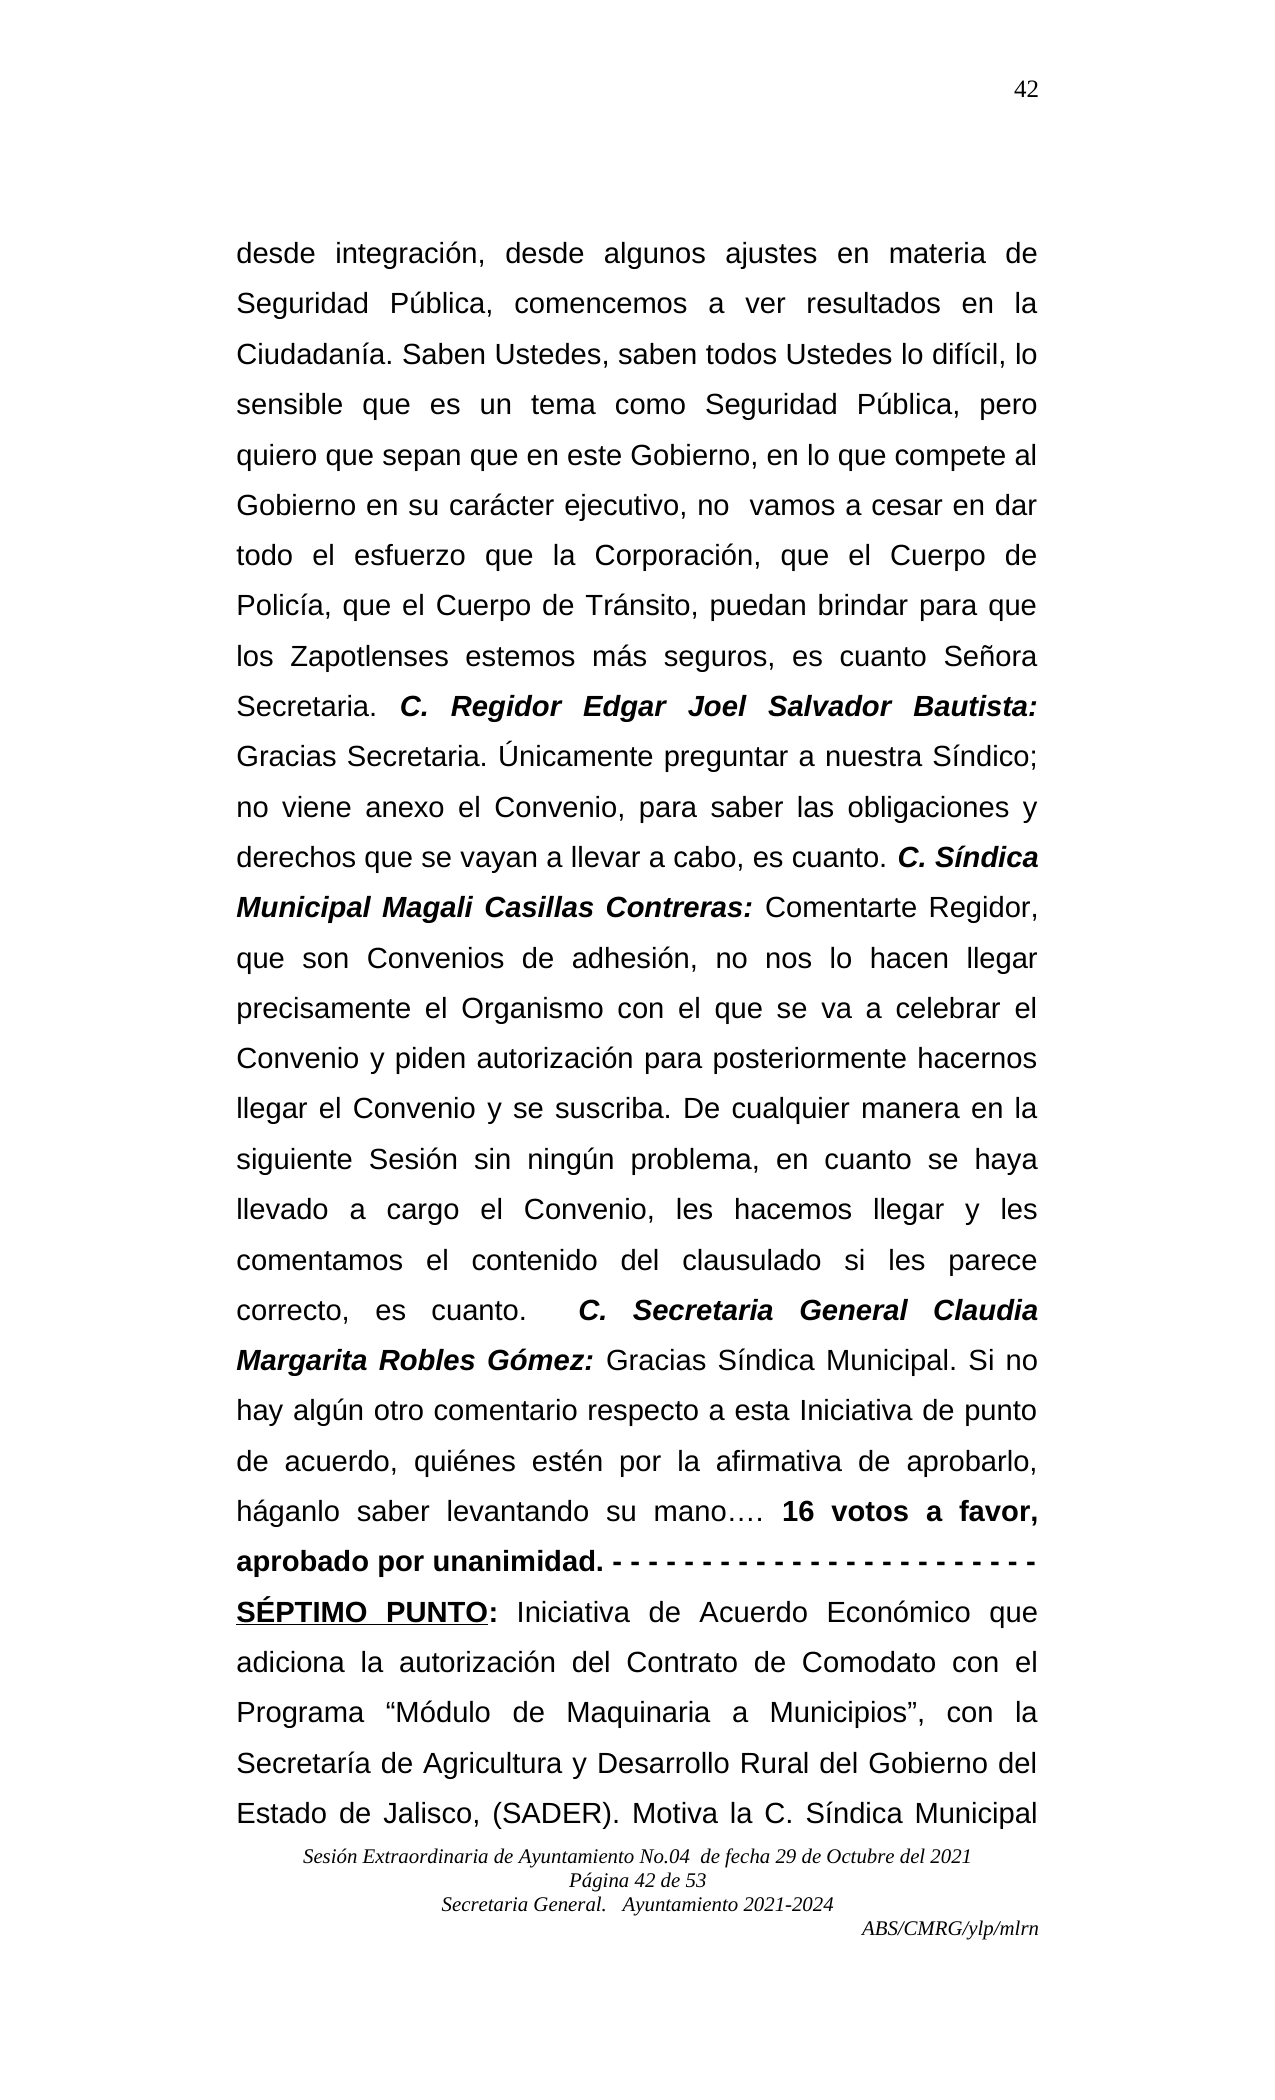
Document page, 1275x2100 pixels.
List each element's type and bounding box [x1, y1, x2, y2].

text [236, 236, 1039, 1829]
